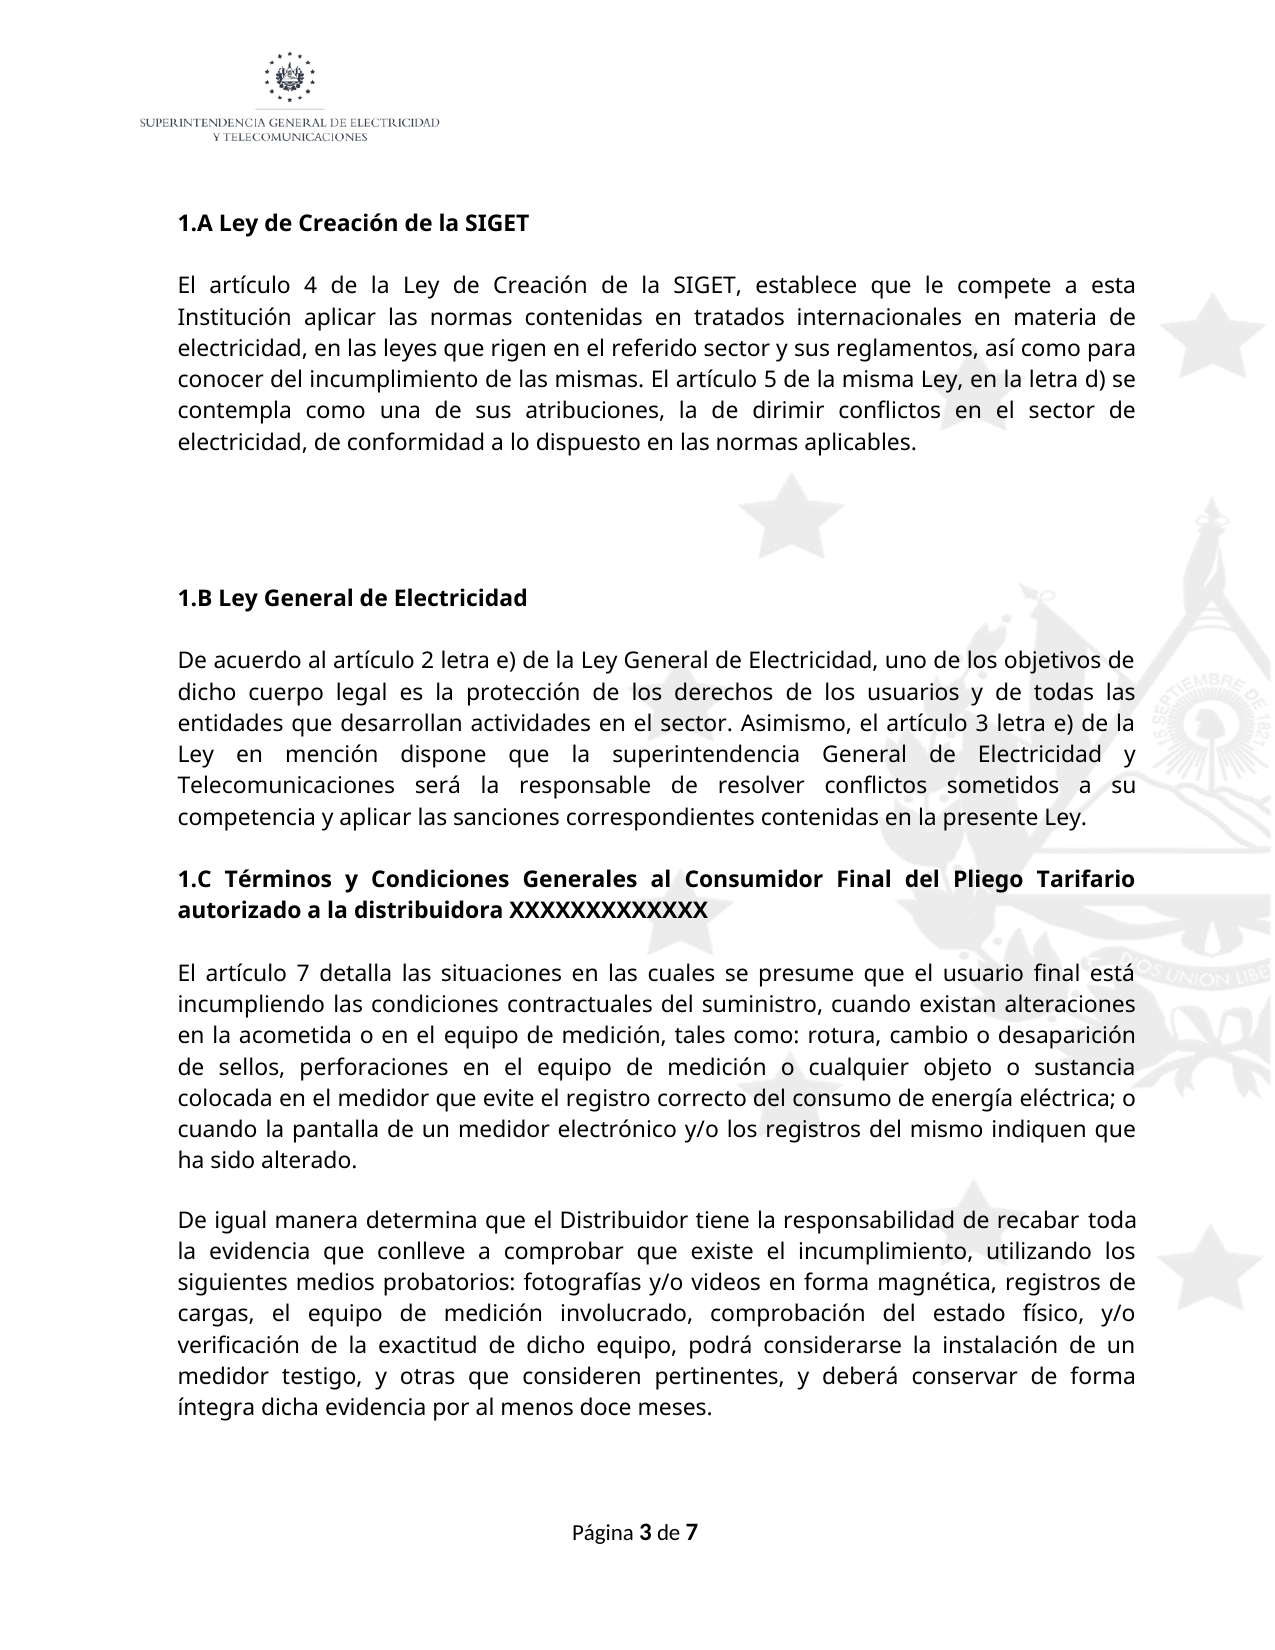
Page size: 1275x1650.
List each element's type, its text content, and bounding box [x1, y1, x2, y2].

text 1.C Términos y Condiciones Generales al Consumidor Final del Pliego Tarifario autorizado a la distribuidora XXXXXXXXXXXXX [177, 863, 1137, 926]
text 1.B Ley General de Electricidad [133, 582, 1137, 613]
text De igual manera determina que el Distribuidor tiene la responsabilidad de recabar toda la evidencia que conlleve a comprobar que existe el incumplimiento, utilizando los siguientes medios probatorios: fotografías y/o videos en forma magnética, registros de cargas, el equipo de medición involucrado, comprobación del estado físico, y/o verificación de la exactitud de dicho equipo, podrá considerarse la instalación de un medidor testigo, y otras que consideren pertinentes, y deberá conservar de forma íntegra dicha evidencia por al menos doce meses. [177, 1203, 1137, 1422]
text 1.A Ley de Creación de la SIGET [133, 207, 1137, 238]
picture [132, 44, 447, 148]
picture [5, 291, 1275, 1394]
text El artículo 7 detalla las situaciones en las cuales se presume que el usuario final está incumpliendo las condiciones contractuales del suministro, cuando existan alteraciones en la acometida o en el equipo de medición, tales como: rotura, cambio o desaparición de sellos, perforaciones en el equipo de medición o cualquier objeto o sustancia colocada en el medidor que evite el registro correcto del consumo de energía eléctrica; o cuando la pantalla de un medidor electrónico y/o los registros del mismo indiquen que ha sido alterado. [177, 957, 1137, 1176]
text El artículo 4 de la Ley de Creación de la SIGET, establece que le compete a esta Institución aplicar las normas contenidas en tratados internacionales en materia de electricidad, en las leyes que rigen en el referido sector y sus reglamentos, así como para conocer del incumplimiento de las mismas. El artículo 5 de la misma Ley, en la letra d) se contempla como una de sus atribuciones, la de dirimir conflictos en el sector de electricidad, de conformidad a lo dispuesto en las normas aplicables. [177, 269, 1137, 457]
text De acuerdo al artículo 2 letra e) de la Ley General de Electricidad, uno de los objetivos de dicho cuerpo legal es la protección de los derechos de los usuarios y de todas las entidades que desarrollan actividades en el sector. Asimismo, el artículo 3 letra e) de la Ley en mención dispone que la superintendencia General de Electricidad y Telecomunicaciones será la responsable de resolver conflictos sometidos a su competencia y aplicar las sanciones correspondientes contenidas en la presente Ley. [177, 644, 1137, 832]
